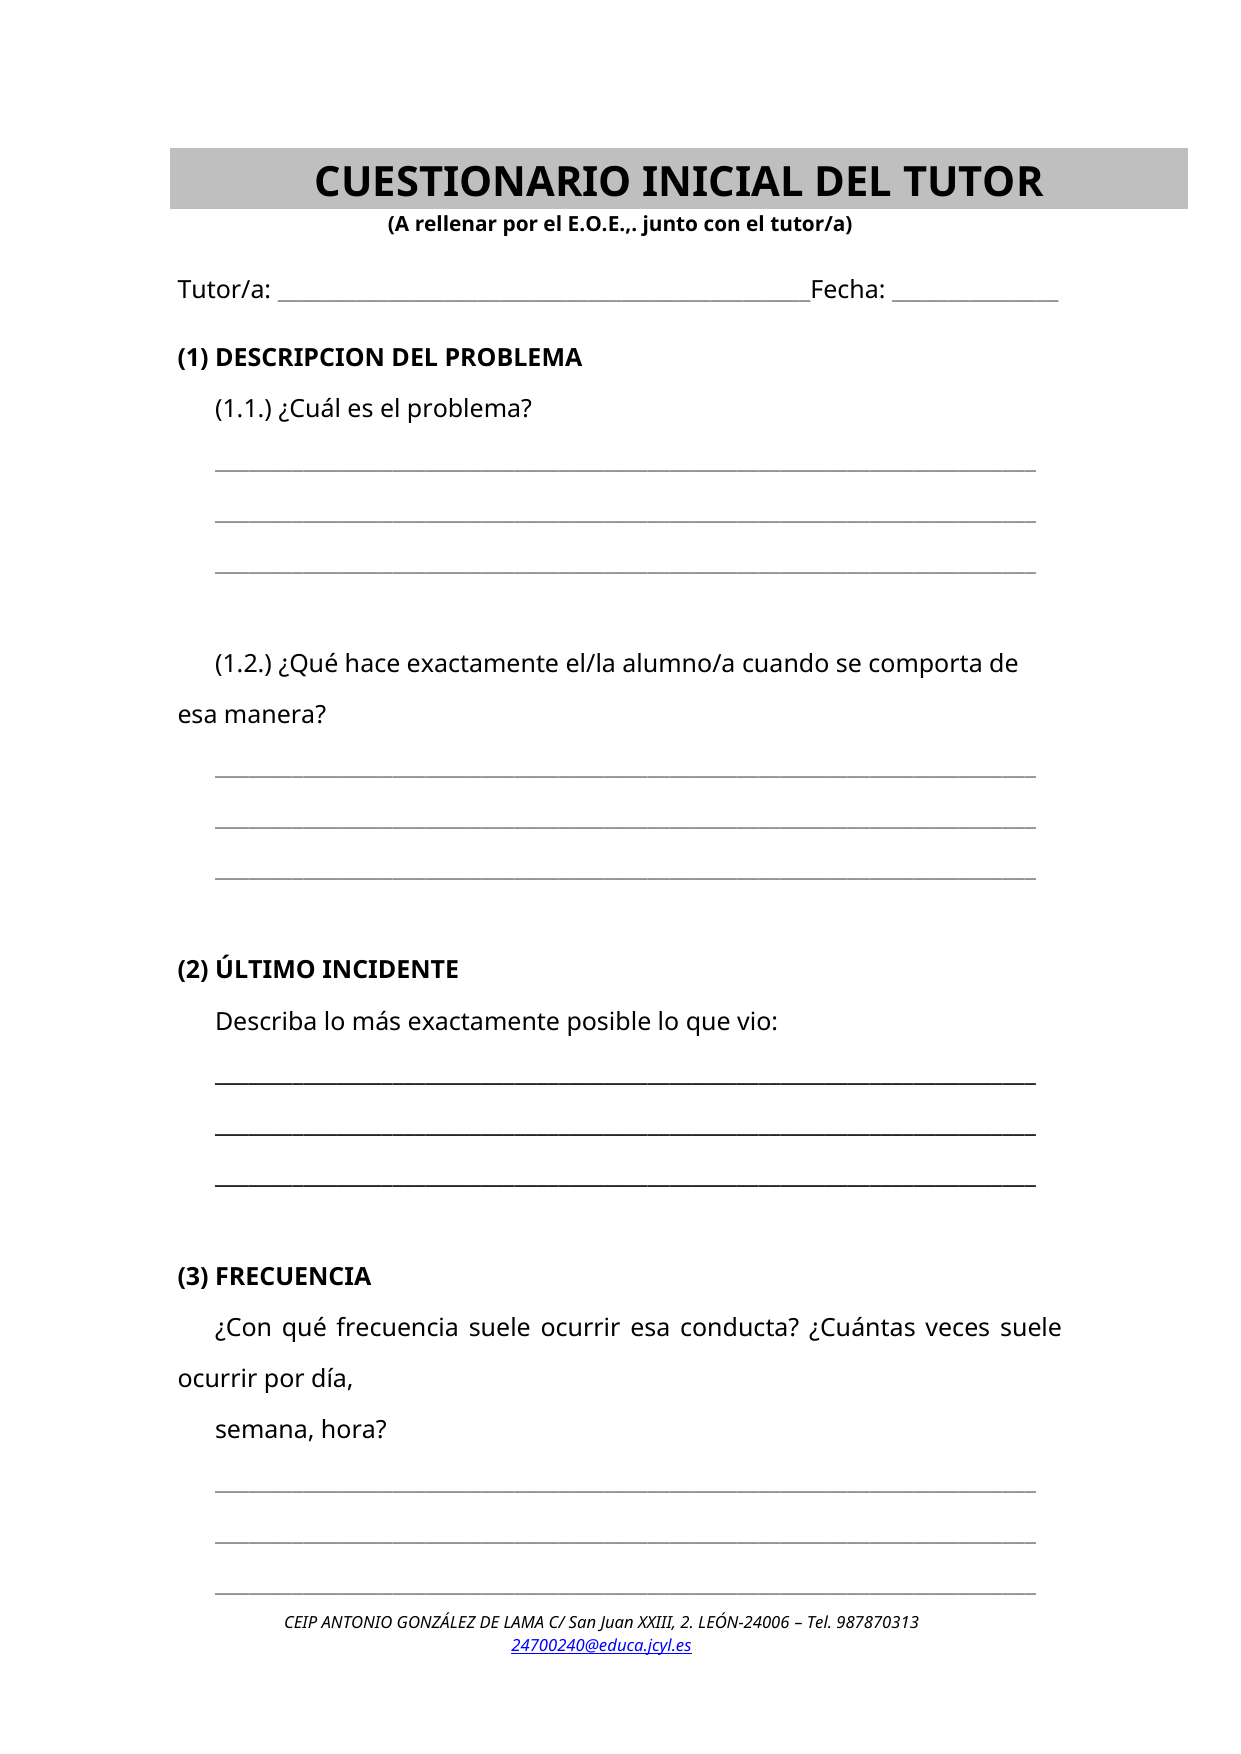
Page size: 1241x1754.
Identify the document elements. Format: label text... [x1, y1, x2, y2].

text ¿Con qué frecuencia suele ocurrir esa conducta? ¿Cuántas veces suele ocurrir por día, [177, 1309, 1063, 1394]
text __________________________________________________________________________ [177, 748, 1063, 782]
text (1.2.) ¿Qué hace exactamente el/la alumno/a cuando se comporta de esa manera? [177, 646, 1063, 731]
text __________________________________________________________________________ [177, 1105, 1063, 1139]
text __________________________________________________________________________ [177, 544, 1063, 578]
text __________________________________________________________________________ [177, 493, 1063, 527]
text (2) ÚLTIMO INCIDENTE [177, 952, 1063, 986]
text __________________________________________________________________________ [177, 1463, 1063, 1497]
text (A rellenar por el E.O.E.,. junto con el tutor/a) [177, 209, 1063, 237]
text (1.1.) ¿Cuál es el problema? [177, 391, 1063, 425]
text __________________________________________________________________________ [177, 850, 1063, 884]
text __________________________________________________________________________ [177, 1514, 1063, 1548]
text __________________________________________________________________________ [177, 799, 1063, 833]
text semana, hora? [177, 1412, 1063, 1446]
text Tutor/a: ________________________________________________Fecha: _______________ [177, 272, 1063, 306]
text (1) DESCRIPCION DEL PROBLEMA [177, 340, 1063, 374]
table_cell CUESTIONARIO INICIAL DEL TUTOR [170, 148, 1188, 209]
text __________________________________________________________________________ [177, 1565, 1063, 1599]
text __________________________________________________________________________ [177, 1054, 1063, 1088]
text (3) FRECUENCIA [177, 1258, 1063, 1292]
text __________________________________________________________________________ [177, 442, 1063, 476]
text __________________________________________________________________________ [177, 1156, 1063, 1190]
text Describa lo más exactamente posible lo que vio: [177, 1003, 1063, 1037]
